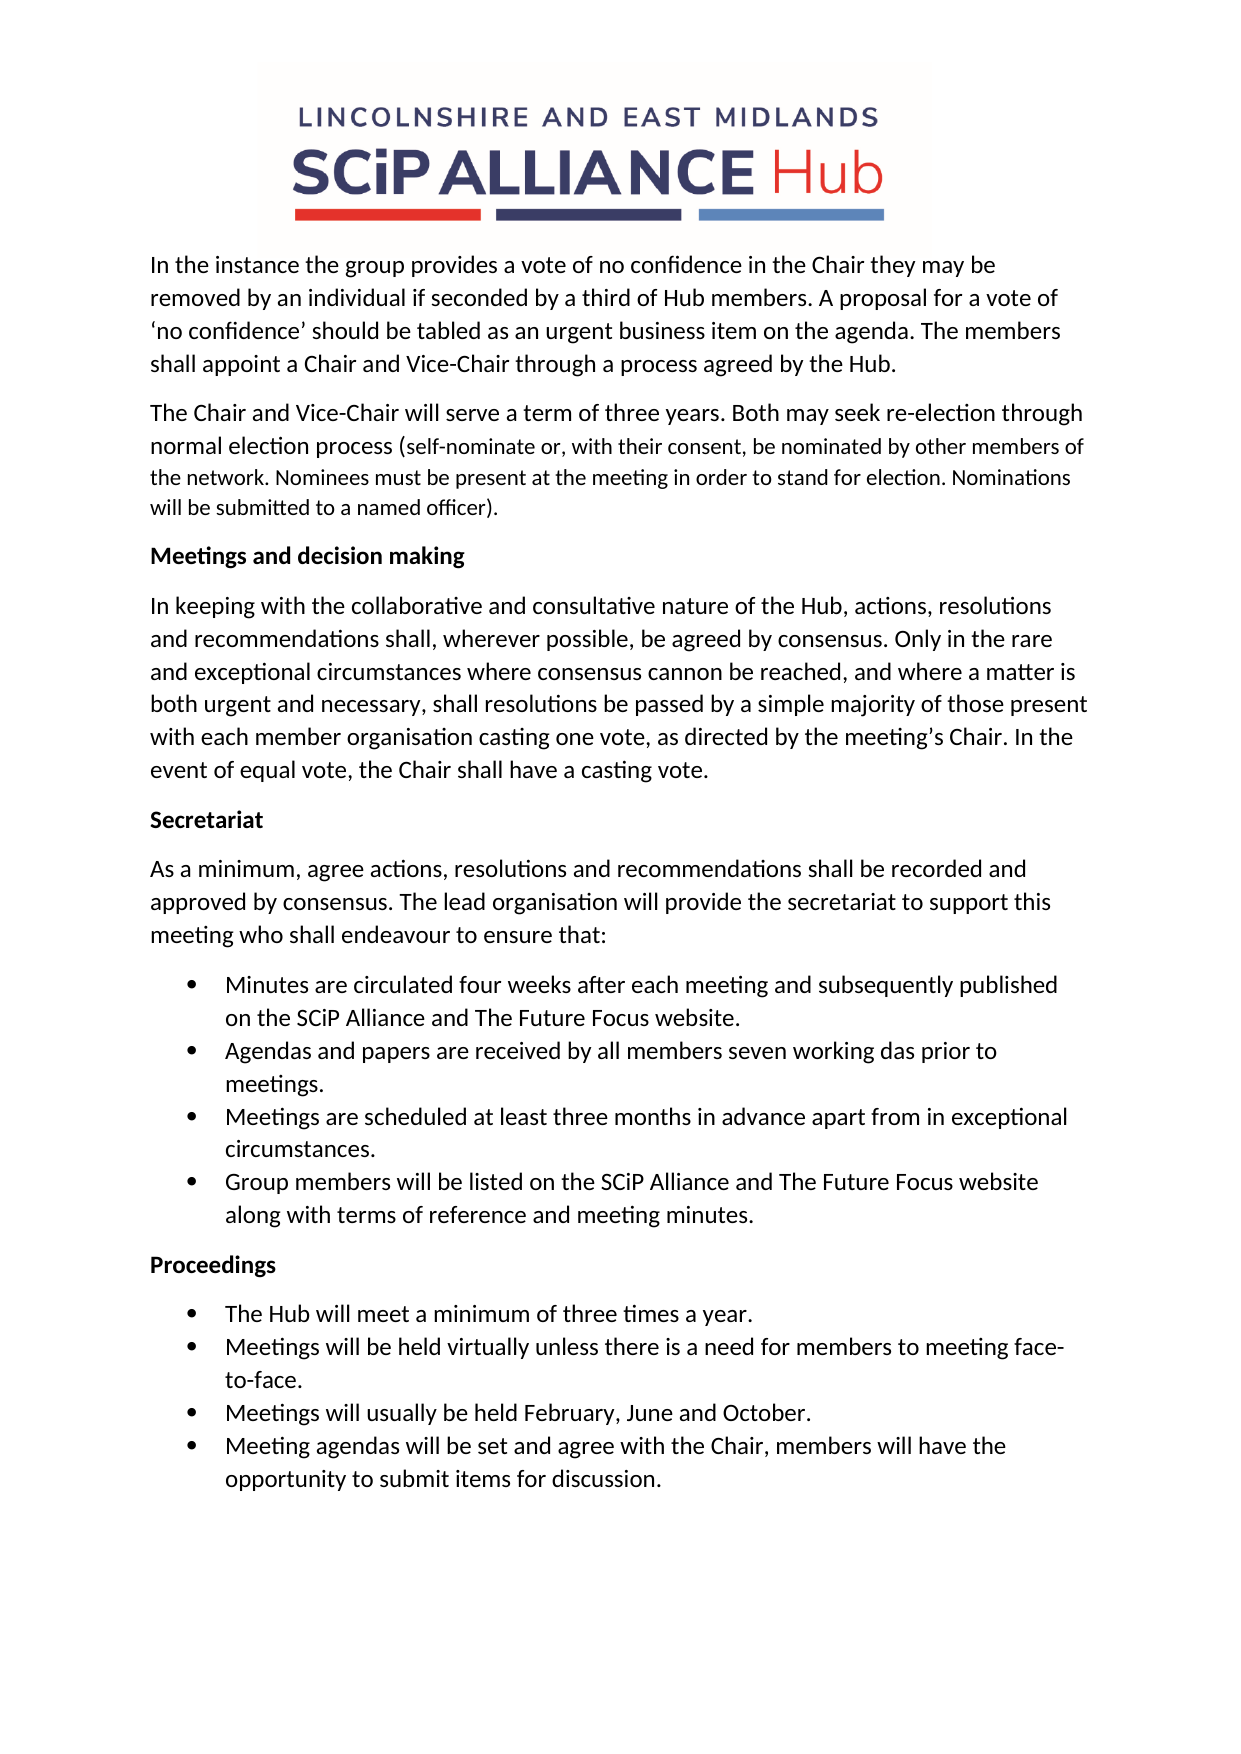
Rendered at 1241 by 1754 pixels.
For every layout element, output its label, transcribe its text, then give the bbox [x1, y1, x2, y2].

list Agendas and papers are received by all members seven working das prior to meetings. [187, 1035, 1090, 1098]
list Meetings are scheduled at least three months in advance apart from in exceptional circumstances. [187, 1101, 1090, 1164]
text Proceedings [150, 1249, 1090, 1279]
list Minutes are circulated four weeks after each meeting and subsequently published on the SCiP Alliance and The Future Focus website. [187, 969, 1090, 1032]
text As a minimum, agree actions, resolutions and recommendations shall be recorded and approved by consensus. The lead organisation will provide the secretariat to support this meeting who shall endeavour to ensure that: [150, 853, 1090, 950]
list Group members will be listed on the SCiP Alliance and The Future Focus website along with terms of reference and meeting minutes. [187, 1166, 1090, 1230]
text In keeping with the collaborative and consultative nature of the Hub, actions, resolutions and recommendations shall, wherever possible, be agreed by consensus. Only in the rare and exceptional circumstances where consensus cannon be reached, and where a matter is both urgent and necessary, shall resolutions be passed by a simple majority of those present with each member organisation casting one vote, as directed by the meeting’s Chair. In the event of equal vote, the Chair shall have a casting vote. [150, 590, 1090, 785]
list Meetings will usually be held February, June and October. [187, 1397, 1090, 1428]
text In the instance the group provides a vote of no confidence in the Chair they may be removed by an individual if seconded by a third of Hub members. A proposal for a vote of ‘no confidence’ should be tabled as an urgent business item on the agenda. The members shall appoint a Chair and Vice-Chair through a process agreed by the Hub. [150, 249, 1090, 378]
text Secretariat [150, 804, 1090, 834]
text Meetings and decision making [150, 540, 1090, 571]
text The Chair and Vice-Chair will serve a term of three years. Both may seek re-election through normal election process (self-nominate or, with their consent, be nominated by other members of the network. Nominees must be present at the meeting in order to stand for election. Nominations will be submitted to a named officer). [150, 397, 1090, 521]
list Meeting agendas will be set and agree with the Chair, members will have the opportunity to submit items for discussion. [187, 1430, 1090, 1494]
list The Hub will meet a minimum of three times a year. [187, 1298, 1090, 1329]
list Meetings will be held virtually unless there is a need for members to meeting face-to-face. [187, 1331, 1090, 1395]
picture [257, 62, 932, 249]
